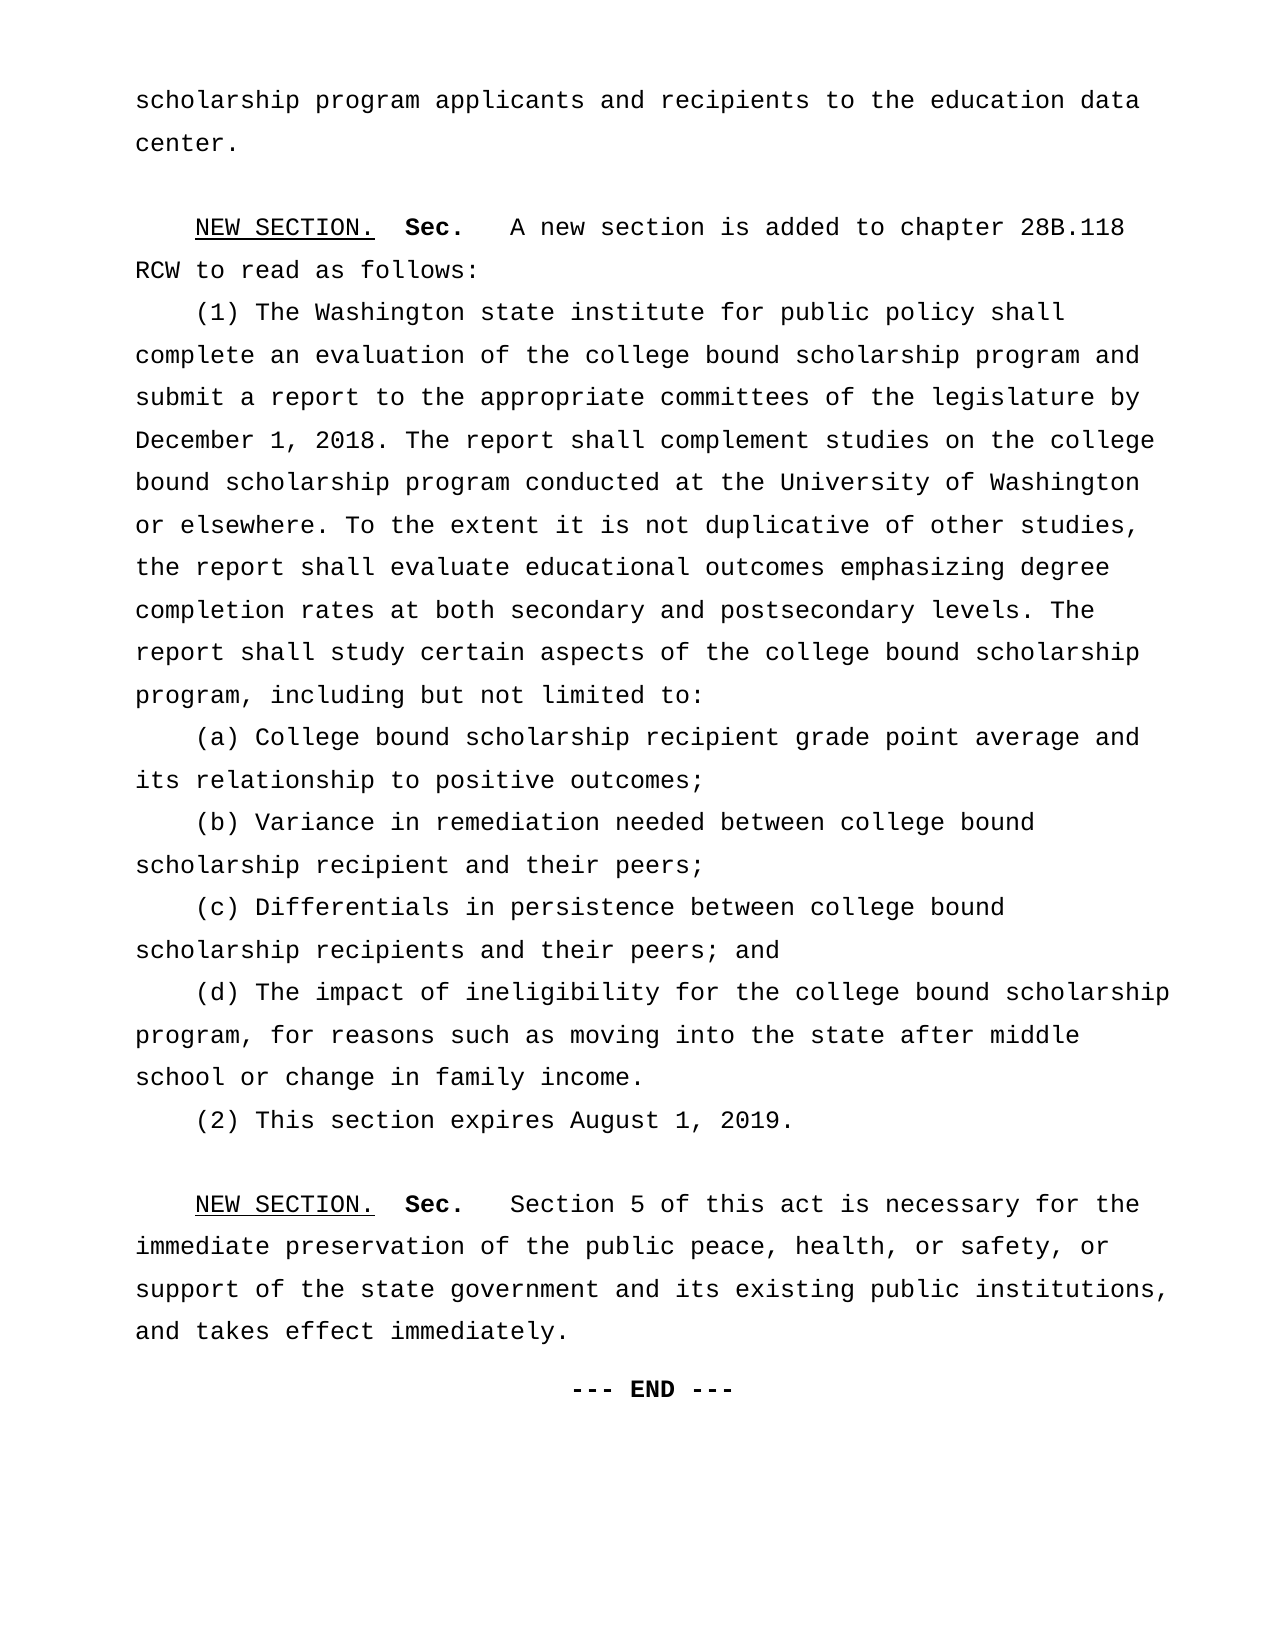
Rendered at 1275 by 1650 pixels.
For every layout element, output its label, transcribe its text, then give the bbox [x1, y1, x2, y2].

text NEW SECTION. Sec. A new section is added to chapter 28B.118 RCW to read as follows: [135, 202, 1170, 287]
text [135, 75, 1170, 160]
text NEW SECTION. Sec. Section 5 of this act is necessary for the immediate preservation of the public peace, health, or safety, or support of the state government and its existing public institutions, and takes effect immediately. [135, 1178, 1170, 1348]
text --- END --- [135, 1377, 1170, 1405]
text (d) The impact of ineligibility for the college bound scholarship program, for reasons such as moving into the state after middle school or change in family income. [135, 967, 1170, 1094]
text (a) College bound scholarship recipient grade point average and its relationship to positive outcomes; [135, 712, 1170, 797]
text (1) The Washington state institute for public policy shall complete an evaluation of the college bound scholarship program and submit a report to the appropriate committees of the legislature by December 1, 2018. The report shall complement studies on the college bound scholarship program conducted at the University of Washington or elsewhere. To the extent it is not duplicative of other studies, the report shall evaluate educational outcomes emphasizing degree completion rates at both secondary and postsecondary levels. The report shall study certain aspects of the college bound scholarship program, including but not limited to: [135, 287, 1170, 712]
text (c) Differentials in persistence between college bound scholarship recipients and their peers; and [135, 882, 1170, 967]
text (2) This section expires August 1, 2019. [135, 1094, 1170, 1137]
text (b) Variance in remediation needed between college bound scholarship recipient and their peers; [135, 797, 1170, 882]
